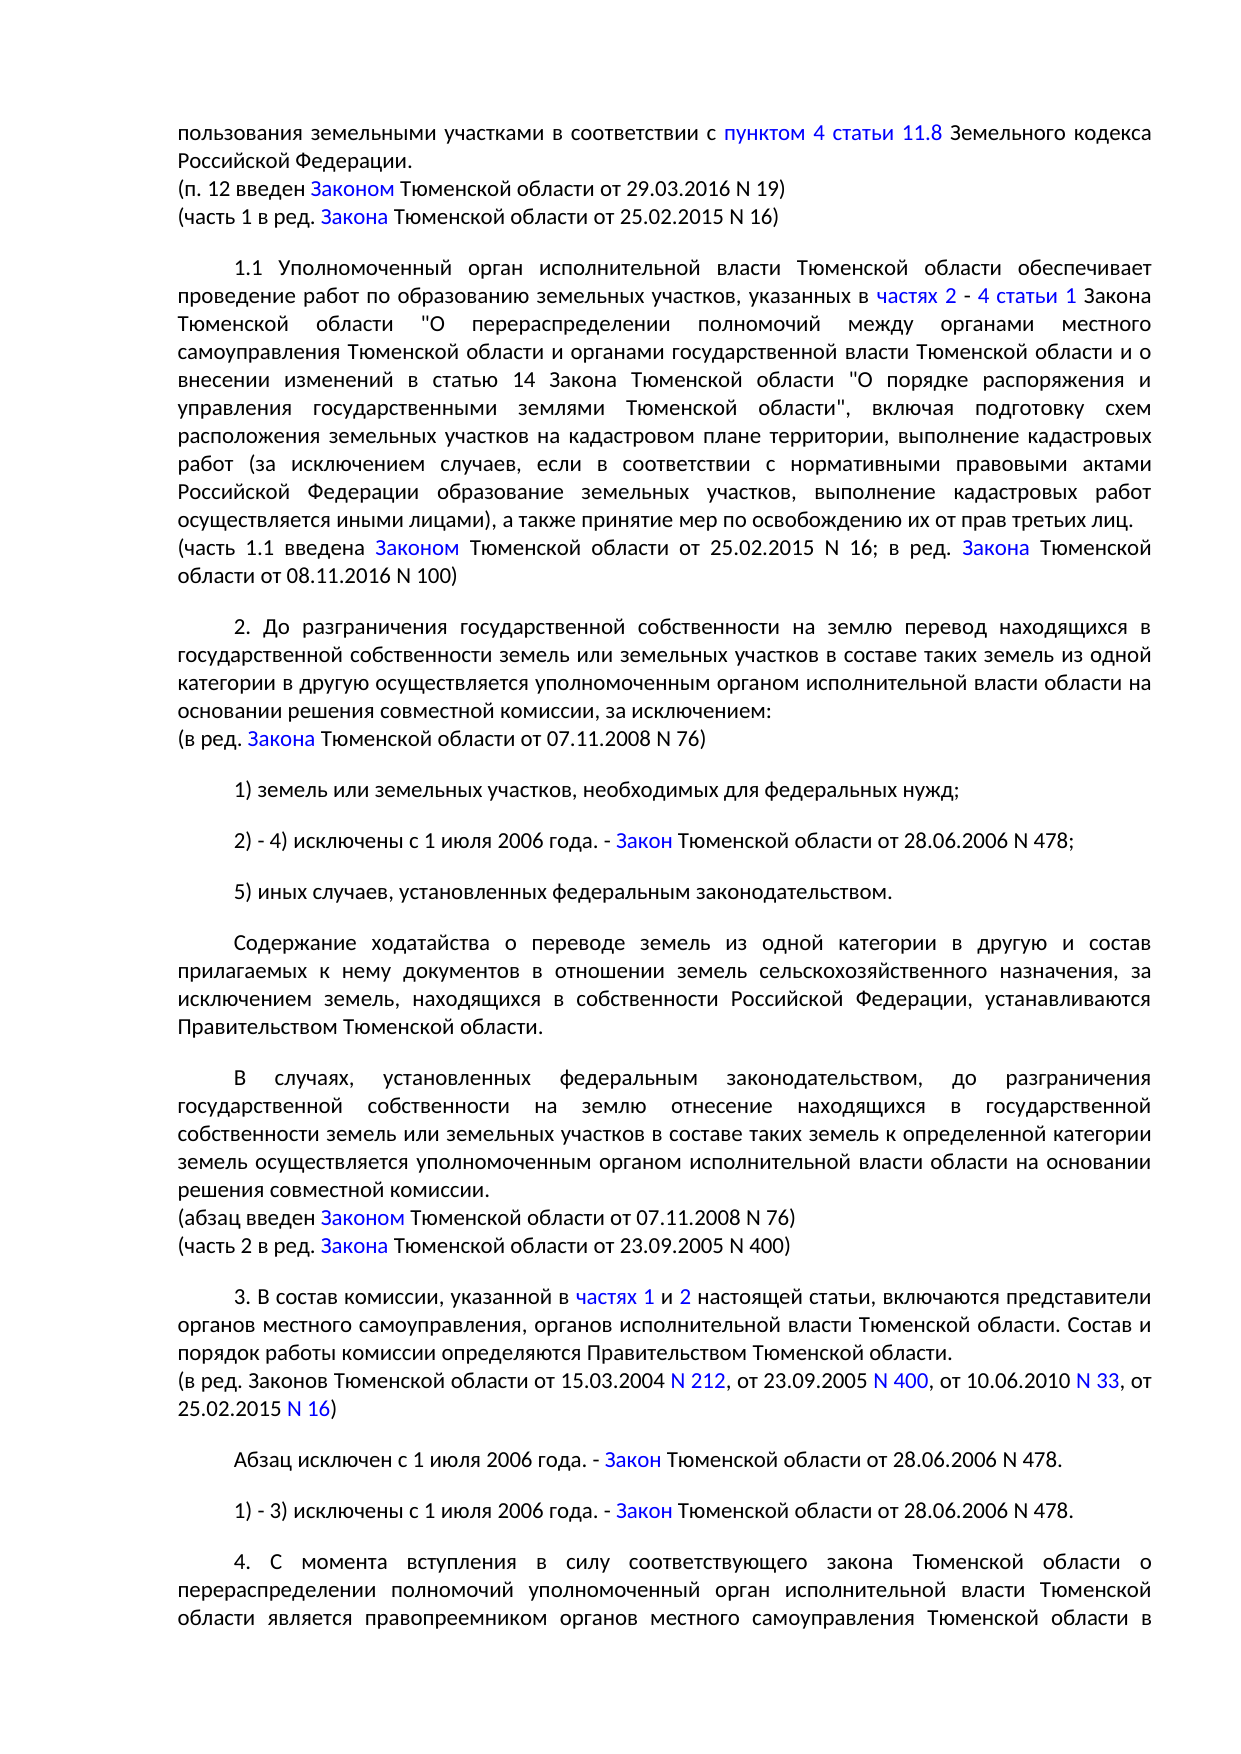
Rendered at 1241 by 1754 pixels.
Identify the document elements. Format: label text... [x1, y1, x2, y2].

text 1) земель или земельных участков, необходимых для федеральных нужд; [177, 775, 1152, 803]
text В случаях, установленных федеральным законодательством, до разграничения государственной собственности на землю отнесение находящихся в государственной собственности земель или земельных участков в составе таких земель к определенной категории земель осуществляется уполномоченным органом исполнительной власти области на основании решения совместной комиссии. [177, 1063, 1152, 1203]
text 1.1 Уполномоченный орган исполнительной власти Тюменской области обеспечивает проведение работ по образованию земельных участков, указанных в частях 2 - 4 статьи 1 Закона Тюменской области "О перераспределении полномочий между органами местного самоуправления Тюменской области и органами государственной власти Тюменской области и о внесении изменений в статью 14 Закона Тюменской области "О порядке распоряжения и управления государственными землями Тюменской области", включая подготовку схем расположения земельных участков на кадастровом плане территории, выполнение кадастровых работ (за исключением случаев, если в соответствии с нормативными правовыми актами Российской Федерации образование земельных участков, выполнение кадастровых работ осуществляется иными лицами), а также принятие мер по освобождению их от прав третьих лиц. [177, 253, 1152, 533]
text Содержание ходатайства о переводе земель из одной категории в другую и состав прилагаемых к нему документов в отношении земель сельскохозяйственного назначения, за исключением земель, находящихся в собственности Российской Федерации, устанавливаются Правительством Тюменской области. [177, 928, 1152, 1040]
text (часть 1 в ред. Закона Тюменской области от 25.02.2015 N 16) [177, 202, 1152, 230]
text Абзац исключен с 1 июля 2006 года. - Закон Тюменской области от 28.06.2006 N 478. [177, 1445, 1152, 1473]
text (абзац введен Законом Тюменской области от 07.11.2008 N 76) [177, 1203, 1152, 1231]
text 1) - 3) исключены с 1 июля 2006 года. - Закон Тюменской области от 28.06.2006 N 478. [177, 1496, 1152, 1524]
text 2) - 4) исключены с 1 июля 2006 года. - Закон Тюменской области от 28.06.2006 N 478; [177, 826, 1152, 854]
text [177, 1547, 1152, 1631]
text (часть 1.1 введена Законом Тюменской области от 25.02.2015 N 16; в ред. Закона Тюменской области от 08.11.2016 N 100) [177, 533, 1152, 589]
text (в ред. Закона Тюменской области от 07.11.2008 N 76) [177, 724, 1152, 752]
text (часть 2 в ред. Закона Тюменской области от 23.09.2005 N 400) [177, 1231, 1152, 1259]
text 5) иных случаев, установленных федеральным законодательством. [177, 877, 1152, 905]
text 3. В состав комиссии, указанной в частях 1 и 2 настоящей статьи, включаются представители органов местного самоуправления, органов исполнительной власти Тюменской области. Состав и порядок работы комиссии определяются Правительством Тюменской области. [177, 1282, 1152, 1366]
text 2. До разграничения государственной собственности на землю перевод находящихся в государственной собственности земель или земельных участков в составе таких земель из одной категории в другую осуществляется уполномоченным органом исполнительной власти области на основании решения совместной комиссии, за исключением: [177, 612, 1152, 724]
text (п. 12 введен Законом Тюменской области от 29.03.2016 N 19) [177, 174, 1152, 202]
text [177, 118, 1152, 174]
text (в ред. Законов Тюменской области от 15.03.2004 N 212, от 23.09.2005 N 400, от 10.06.2010 N 33, от 25.02.2015 N 16) [177, 1366, 1152, 1422]
